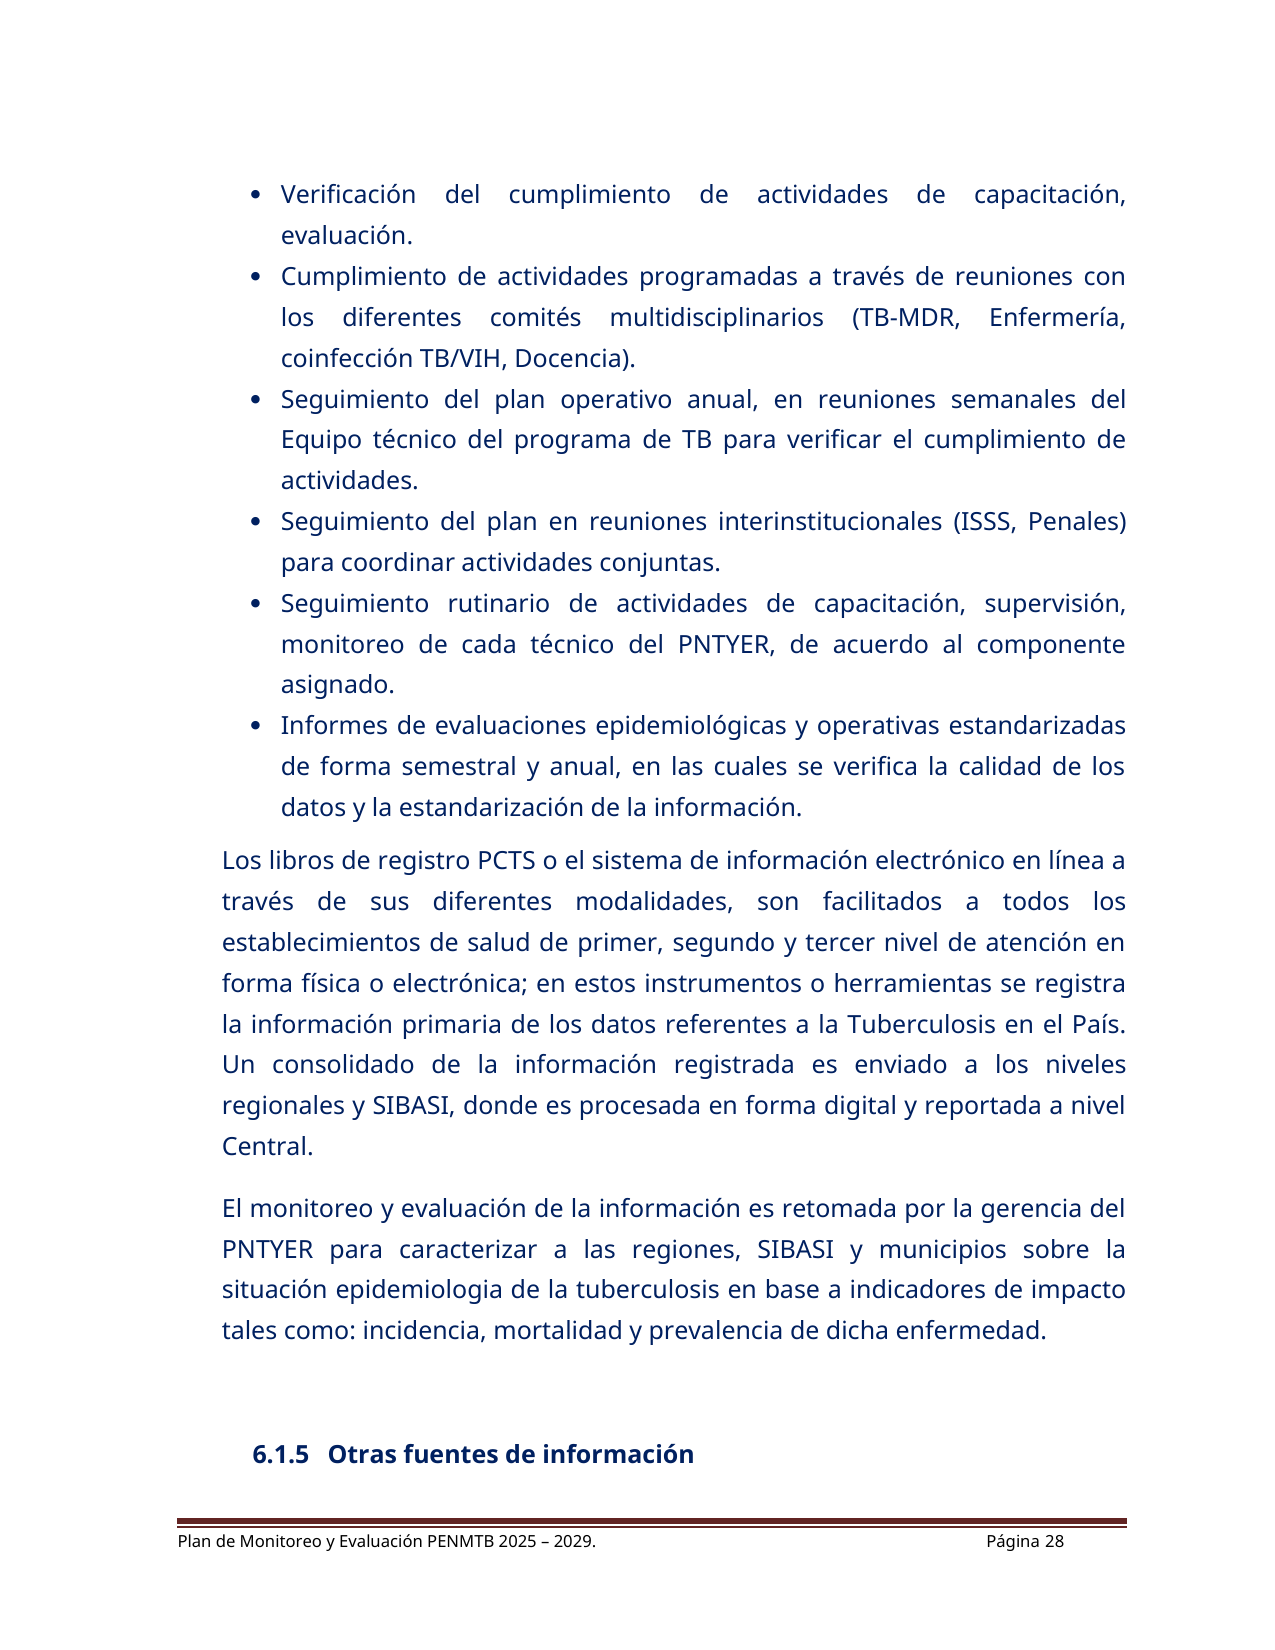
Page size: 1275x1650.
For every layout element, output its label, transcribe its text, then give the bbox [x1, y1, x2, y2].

text El monitoreo y evaluación de la información es retomada por la gerencia del PNTYER para caracterizar a las regiones, SIBASI y municipios sobre la situación epidemiologia de la tuberculosis en base a indicadores de impacto tales como: incidencia, mortalidad y prevalencia de dicha enfermedad. [222, 1191, 1127, 1347]
list Seguimiento del plan operativo anual, en reuniones semanales del Equipo técnico del programa de TB para verificar el cumplimiento de actividades. [251, 381, 1127, 497]
list Seguimiento del plan en reuniones interinstitucionales (ISSS, Penales) para coordinar actividades conjuntas. [251, 504, 1127, 579]
text Los libros de registro PCTS o el sistema de información electrónico en línea a través de sus diferentes modalidades, son facilitados a todos los establecimientos de salud de primer, segundo y tercer nivel de atención en forma física o electrónica; en estos instrumentos o herramientas se registra la información primaria de los datos referentes a la Tuberculosis en el País. Un consolidado de la información registrada es enviado a los niveles regionales y SIBASI, donde es procesada en forma digital y reportada a nivel Central. [222, 843, 1127, 1163]
list Otras fuentes de información [252, 1436, 1127, 1470]
list Cumplimiento de actividades programadas a través de reuniones con los diferentes comités multidisciplinarios (TB-MDR, Enfermería, coinfección TB/VIH, Docencia). [251, 259, 1127, 374]
list Verificación del cumplimiento de actividades de capacitación, evaluación. [251, 177, 1127, 252]
list Seguimiento rutinario de actividades de capacitación, supervisión, monitoreo de cada técnico del PNTYER, de acuerdo al componente asignado. [251, 586, 1127, 701]
list Informes de evaluaciones epidemiológicas y operativas estandarizadas de forma semestral y anual, en las cuales se verifica la calidad de los datos y la estandarización de la información. [251, 708, 1127, 824]
